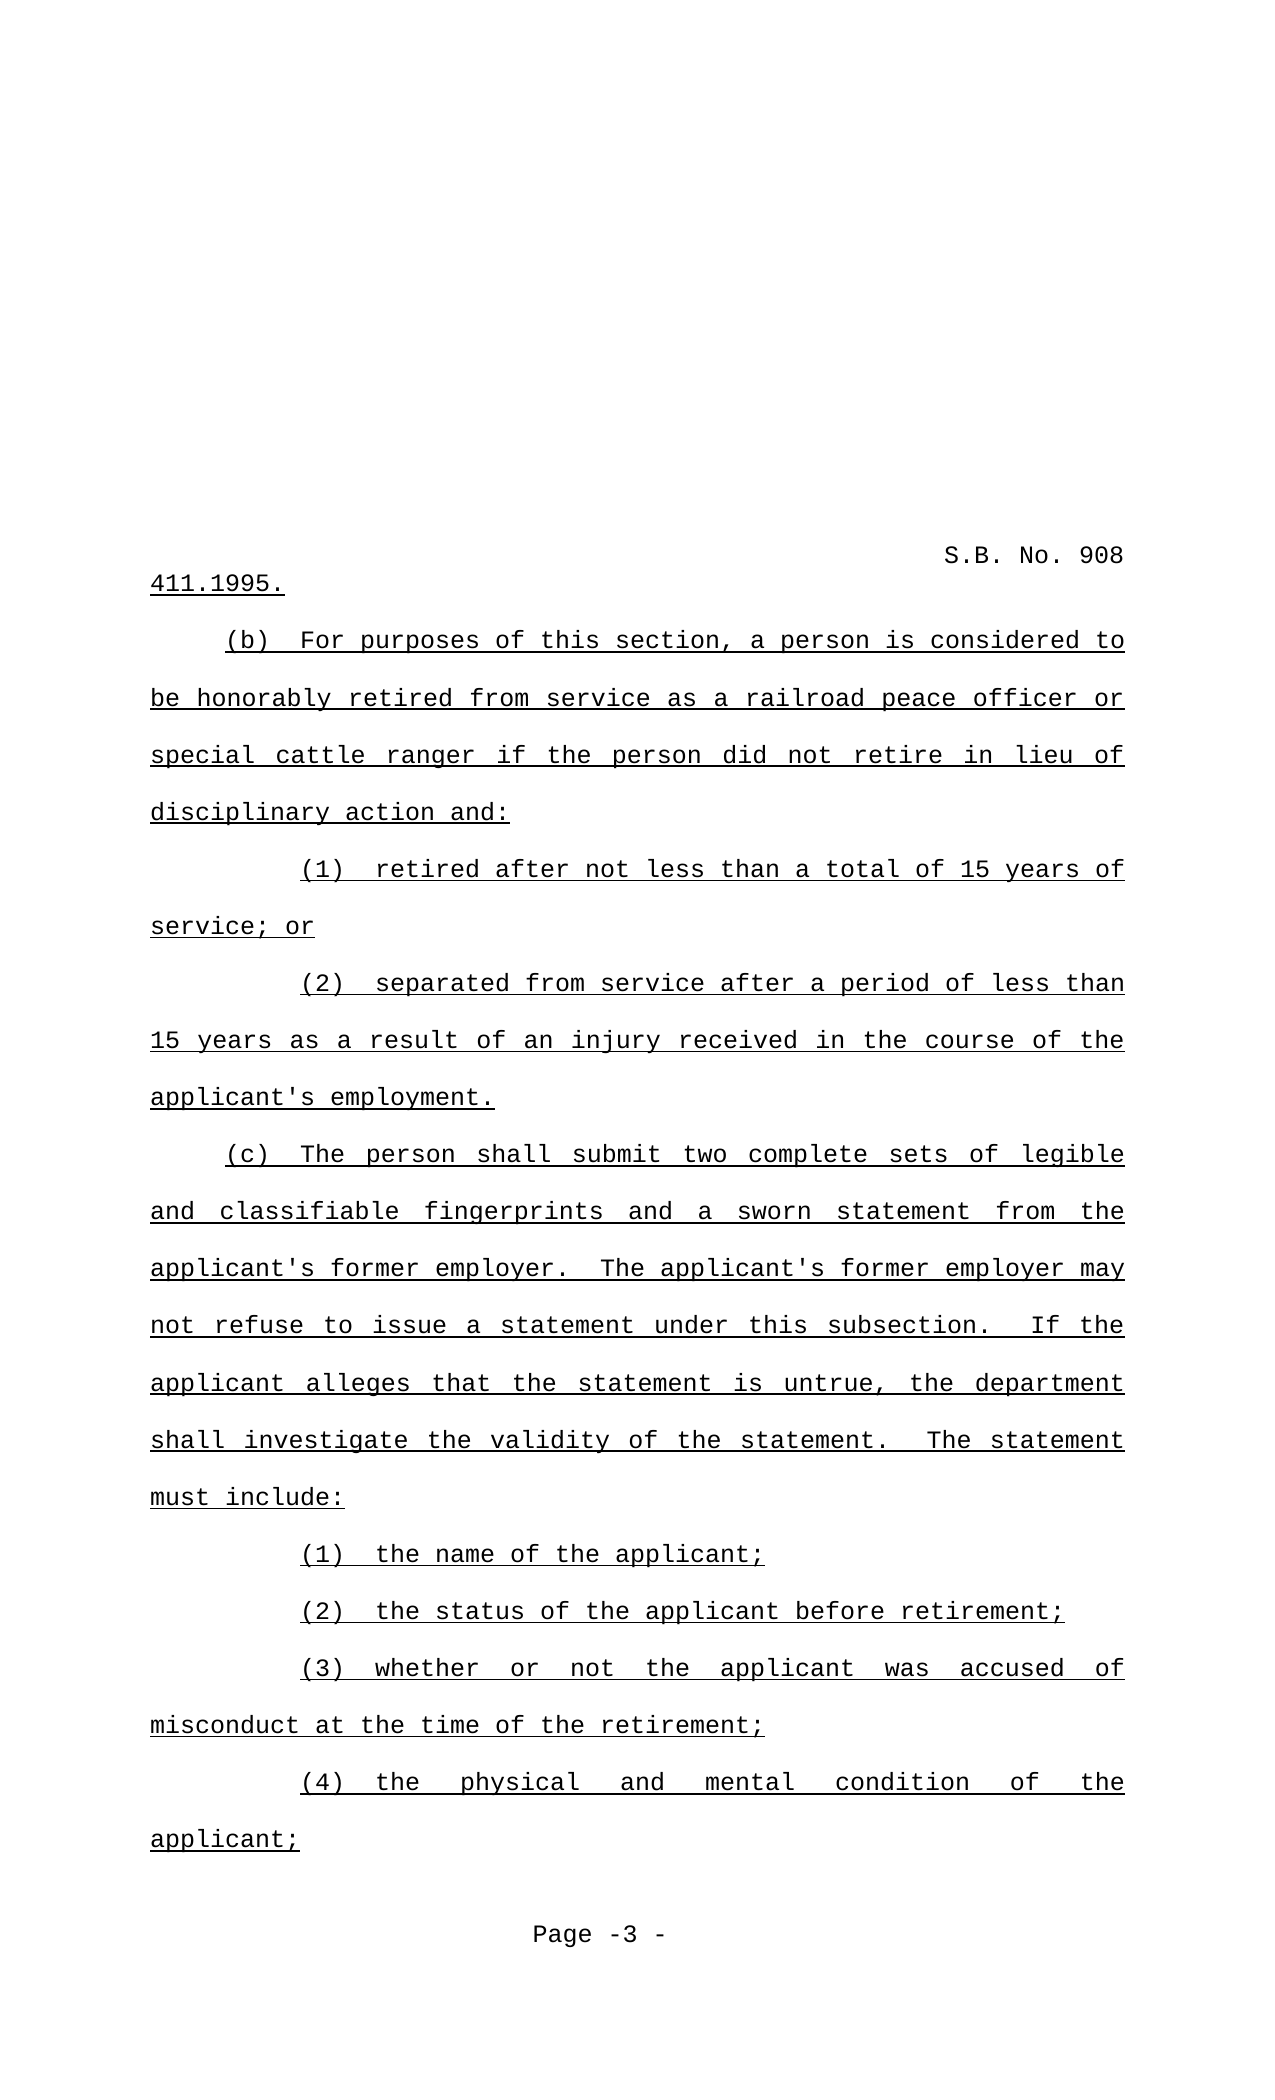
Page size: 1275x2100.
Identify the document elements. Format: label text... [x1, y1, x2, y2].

text (c) The person shall submit two complete sets of legible and classifiable fingerprints and a sworn statement from the applicant's former employer. The applicant's former employer may not refuse to issue a statement under this subsection. If the applicant alleges that the statement is untrue, the department shall investigate the validity of the statement. The statement must include: [150, 1452, 1125, 1513]
text (b) For purposes of this section, a person is considered to be honorably retired from service as a railroad peace officer or special cattle ranger if the person did not retire in lieu of disciplinary action and: [150, 710, 1125, 765]
text (b) For purposes of this section, a person is considered to be honorably retired from service as a railroad peace officer or special cattle ranger if the person did not retire in lieu of disciplinary action and: [150, 628, 1125, 708]
text (3) whether or not the applicant was accused of misconduct at the time of the retirement; [150, 1655, 1125, 1741]
text (2) separated from service after a period of less than 15 years as a result of an injury received in the course of the applicant's employment. [150, 970, 1125, 1051]
text (2) separated from service after a period of less than 15 years as a result of an injury received in the course of the applicant's employment. [150, 1052, 1125, 1113]
text (c) The person shall submit two complete sets of legible and classifiable fingerprints and a sworn statement from the applicant's former employer. The applicant's former employer may not refuse to issue a statement under this subsection. If the applicant alleges that the statement is untrue, the department shall investigate the validity of the statement. The statement must include: [150, 1142, 1125, 1222]
text (b) For purposes of this section, a person is considered to be honorably retired from service as a railroad peace officer or special cattle ranger if the person did not retire in lieu of disciplinary action and: [150, 767, 1125, 828]
text (c) The person shall submit two complete sets of legible and classifiable fingerprints and a sworn statement from the applicant's former employer. The applicant's former employer may not refuse to issue a statement under this subsection. If the applicant alleges that the statement is untrue, the department shall investigate the validity of the statement. The statement must include: [150, 1338, 1125, 1393]
text (4) the physical and mental condition of the applicant; [150, 1769, 1125, 1855]
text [150, 571, 1125, 599]
text (2) the status of the applicant before retirement; [150, 1598, 1125, 1627]
text (c) The person shall submit two complete sets of legible and classifiable fingerprints and a sworn statement from the applicant's former employer. The applicant's former employer may not refuse to issue a statement under this subsection. If the applicant alleges that the statement is untrue, the department shall investigate the validity of the statement. The statement must include: [150, 1224, 1125, 1279]
text (1) the name of the applicant; [150, 1541, 1125, 1570]
text (c) The person shall submit two complete sets of legible and classifiable fingerprints and a sworn statement from the applicant's former employer. The applicant's former employer may not refuse to issue a statement under this subsection. If the applicant alleges that the statement is untrue, the department shall investigate the validity of the statement. The statement must include: [150, 1281, 1125, 1336]
text (1) retired after not less than a total of 15 years of service; or [150, 856, 1125, 942]
text (c) The person shall submit two complete sets of legible and classifiable fingerprints and a sworn statement from the applicant's former employer. The applicant's former employer may not refuse to issue a statement under this subsection. If the applicant alleges that the statement is untrue, the department shall investigate the validity of the statement. The statement must include: [150, 1395, 1125, 1450]
